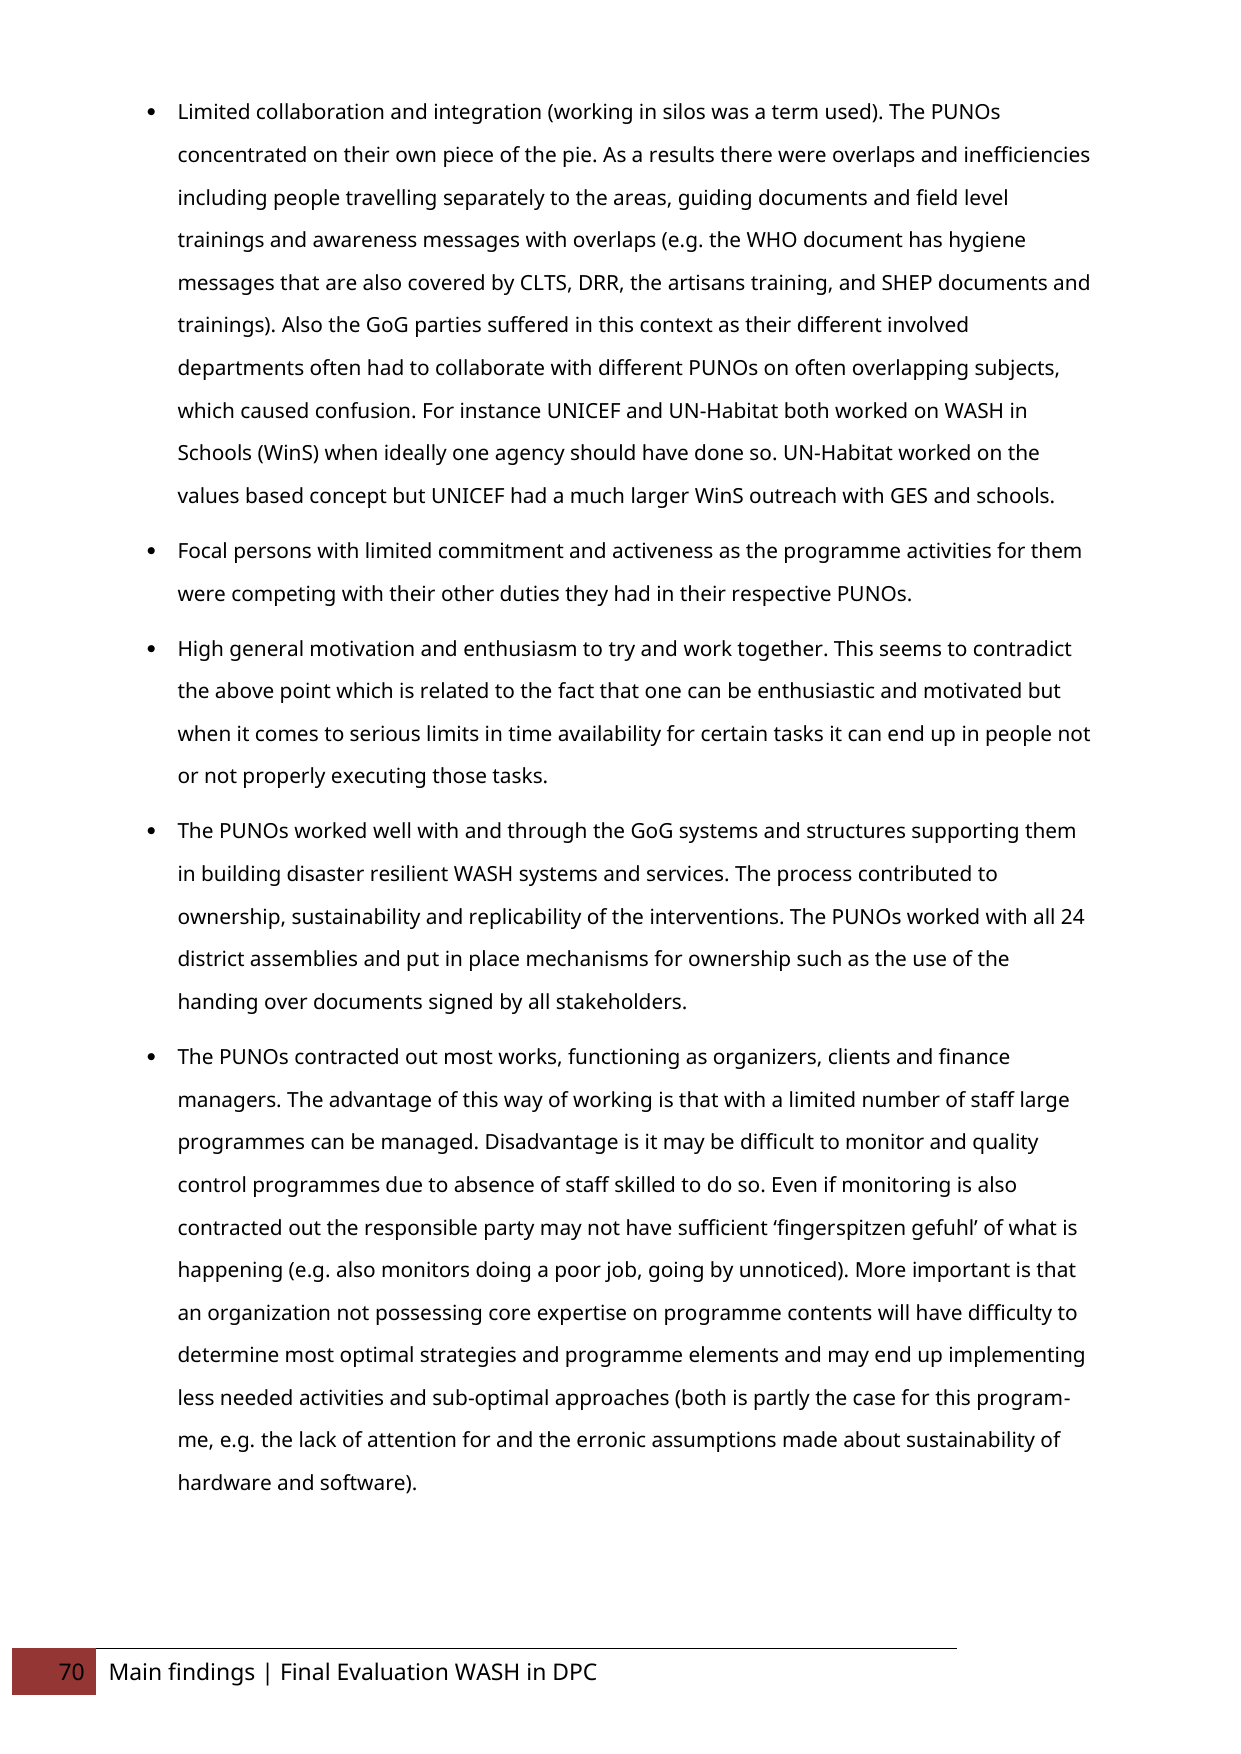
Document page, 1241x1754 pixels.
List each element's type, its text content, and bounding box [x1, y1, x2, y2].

list Limited collaboration and integration (working in silos was a term used). The PUNOs concentrated on their own piece of the pie. As a results there were overlaps and inefficiencies including people travelling separately to the areas, guiding documents and field level trainings and awareness messages with overlaps (e.g. the WHO document has hygiene messages that are also covered by CLTS, DRR, the artisans training, and SHEP documents and trainings). Also the GoG parties suffered in this context as their different involved departments often had to collaborate with different PUNOs on often overlapping subjects, which caused confusion. For instance UNICEF and UN-Habitat both worked on WASH in Schools (WinS) when ideally one agency should have done so. UN-Habitat worked on the values based concept but UNICEF had a much larger WinS outreach with GES and schools. [148, 97, 1092, 509]
list The PUNOs contracted out most works, functioning as organizers, clients and finance managers. The advantage of this way of working is that with a limited number of staff large programmes can be managed. Disadvantage is it may be difficult to monitor and quality control programmes due to absence of staff skilled to do so. Even if monitoring is also contracted out the responsible party may not have sufficient ‘fingerspitzen gefuhl’ of what is happening (e.g. also monitors doing a poor job, going by unnoticed). More important is that an organization not possessing core expertise on programme contents will have difficulty to determine most optimal strategies and programme elements and may end up implementing less needed activities and sub-optimal approaches (both is partly the case for this programme, e.g. the lack of attention for and the erronic assumptions made about sustainability of hardware and software). [148, 1042, 1092, 1497]
list High general motivation and enthusiasm to try and work together. This seems to contradict the above point which is related to the fact that one can be enthusiastic and motivated but when it comes to serious limits in time availability for certain tasks it can end up in people not or not properly executing those tasks. [148, 634, 1092, 790]
list The PUNOs worked well with and through the GoG systems and structures supporting them in building disaster resilient WASH systems and services. The process contributed to ownership, sustainability and replicability of the interventions. The PUNOs worked with all 24 district assemblies and put in place mechanisms for ownership such as the use of the handing over documents signed by all stakeholders. [148, 817, 1092, 1016]
list Focal persons with limited commitment and activeness as the programme activities for them were competing with their other duties they had in their respective PUNOs. [148, 536, 1092, 607]
